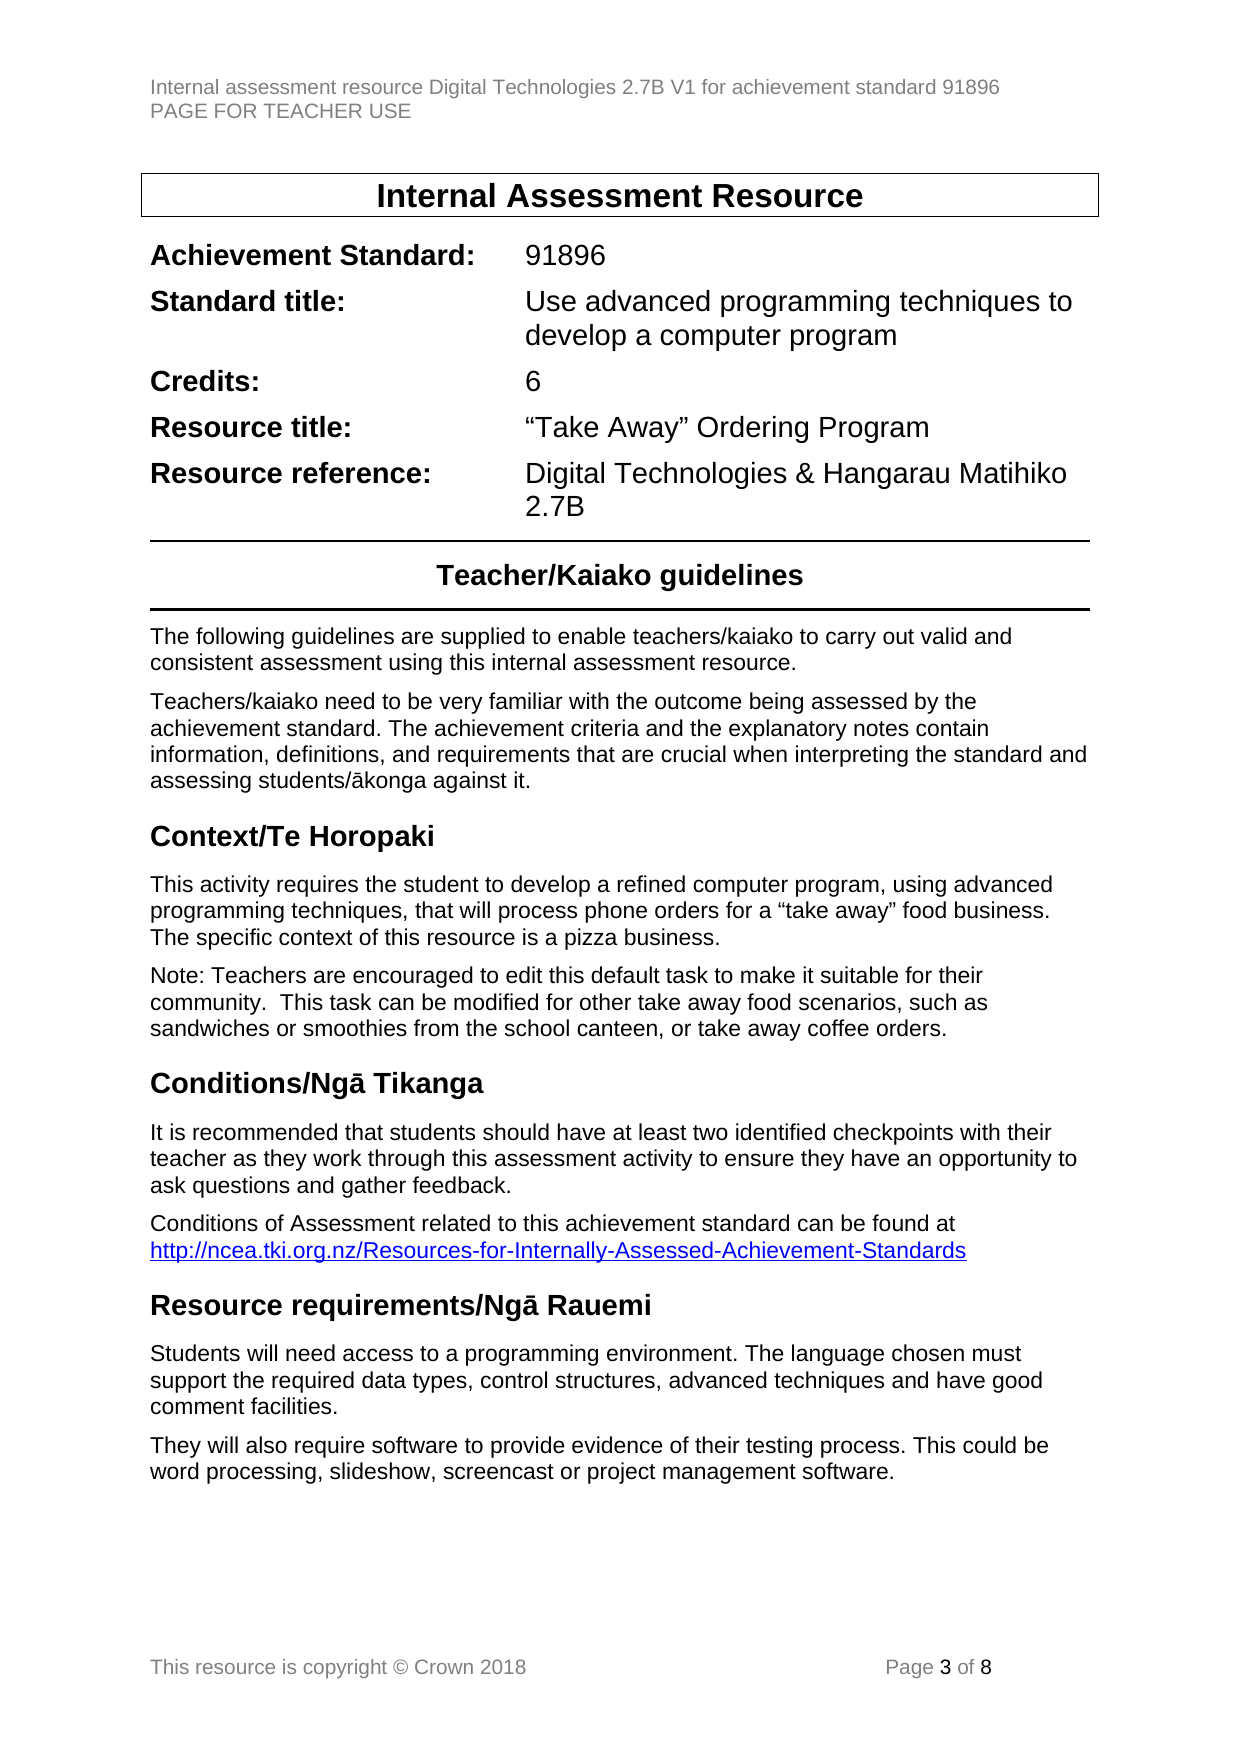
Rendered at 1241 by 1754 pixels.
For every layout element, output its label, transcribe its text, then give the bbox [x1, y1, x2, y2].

text The following guidelines are supplied to enable teachers/kaiako to carry out valid and consistent assessment using this internal assessment resource. [150, 623, 1090, 676]
text This activity requires the student to develop a refined computer program, using advanced programming techniques, that will process phone orders for a “take away” food business. The specific context of this resource is a pizza business. [150, 871, 1090, 950]
text It is recommended that students should have at least two identified checkpoints with their teacher as they work through this assessment activity to ensure they have an opportunity to ask questions and gather feedback. [150, 1119, 1090, 1198]
text Note: Teachers are encouraged to edit this default task to make it suitable for their community. This task can be modified for other take away food scenarios, such as sandwiches or smoothies from the school canteen, or take away coffee orders. [150, 962, 1090, 1042]
text Achievement Standard: 91896 [150, 238, 1090, 272]
text Conditions of Assessment related to this achievement standard can be found at http://ncea.tki.org.nz/Resources-for-Internally-Assessed-Achievement-Standards [150, 1210, 1090, 1263]
text Conditions/Ngā Tikanga [150, 1067, 1090, 1100]
text Resource requirements/Ngā Rauemi [150, 1288, 1090, 1322]
text Teachers/kaiako need to be very familiar with the outcome being assessed by the achievement standard. The achievement criteria and the explanatory notes contain information, definitions, and requirements that are crucial when interpreting the standard and assessing students/ākonga against it. [150, 688, 1090, 794]
text Standard title: Use advanced programming techniques to develop a computer program [150, 284, 1090, 351]
text Students will need access to a programming environment. The language chosen must support the required data types, control structures, advanced techniques and have good comment facilities. [150, 1340, 1090, 1419]
text Resource title: “Take Away” Ordering Program [150, 410, 1090, 443]
text Teacher/Kaiako guidelines [150, 542, 1090, 608]
text Credits: 6 [150, 364, 1090, 397]
text Internal Assessment Resource [142, 174, 1098, 216]
text Resource reference: Digital Technologies & Hangarau Matihiko 2.7B [150, 456, 1090, 523]
text Context/Te Horopaki [150, 819, 1090, 852]
text They will also require software to provide evidence of their testing process. This could be word processing, slideshow, screencast or project management software. [150, 1432, 1090, 1485]
